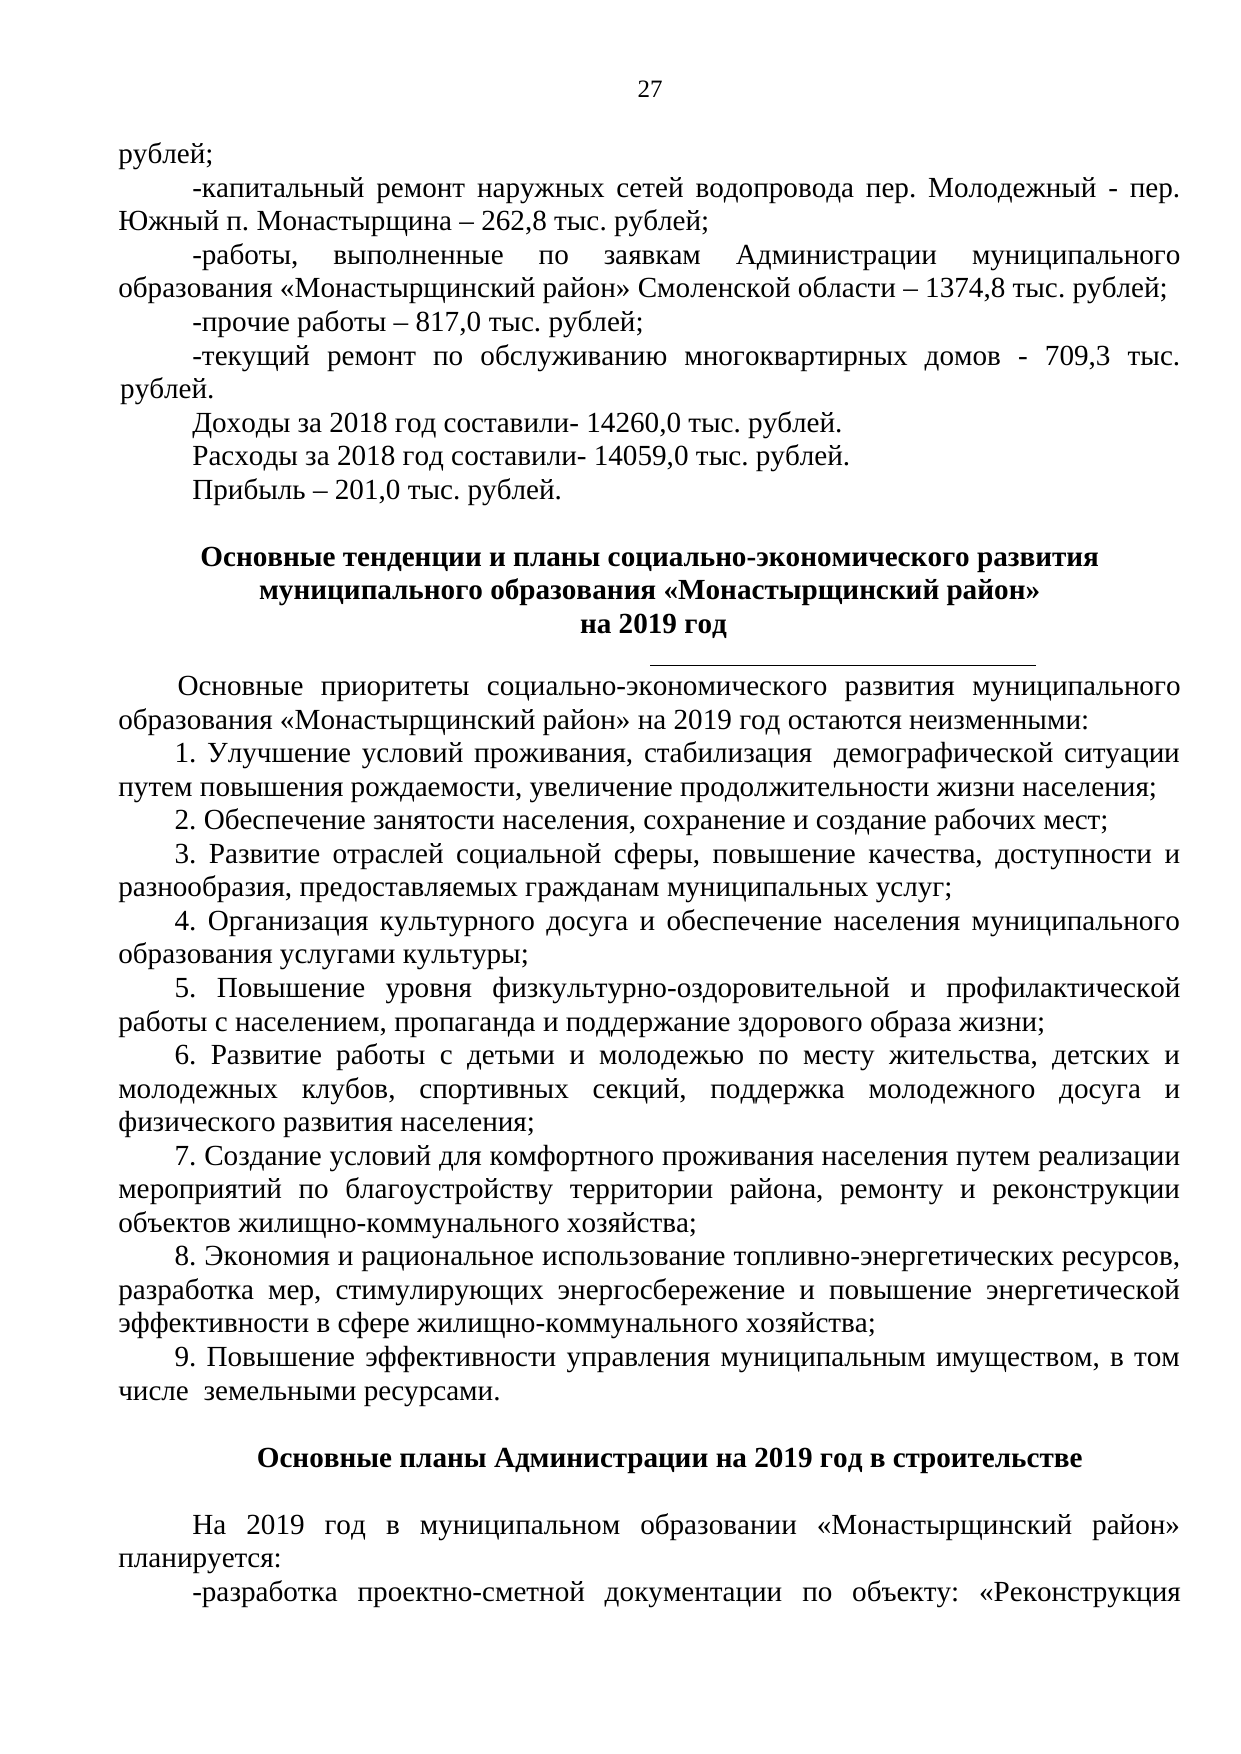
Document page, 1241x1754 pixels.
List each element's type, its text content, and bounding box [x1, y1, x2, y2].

text 9. Повышение эффективности управления муниципальным имуществом, в том числе земельными ресурсами. [118, 1339, 1181, 1406]
text -прочие работы – 817,0 тыс. рублей; [118, 304, 1181, 337]
text -работы, выполненные по заявкам Администрации муниципального образования «Монастырщинский район» Смоленской области – 1374,8 тыс. рублей; [118, 237, 1181, 304]
text Основные планы Администрации на 2019 год в строительстве [118, 1440, 1181, 1473]
text Расходы за 2018 год составили- 14059,0 тыс. рублей. [118, 438, 1181, 472]
text 8. Экономия и рациональное использование топливно-энергетических ресурсов, разработка мер, стимулирующих энергосбережение и повышение энергетической эффективности в сфере жилищно-коммунального хозяйства; [118, 1238, 1181, 1339]
text 7. Создание условий для комфортного проживания населения путем реализации мероприятий по благоустройству территории района, ремонту и реконструкции объектов жилищно-коммунального хозяйства; [118, 1138, 1181, 1238]
text -текущий ремонт по обслуживанию многоквартирных домов - 709,3 тыс. рублей. [120, 338, 1181, 405]
text 1. Улучшение условий проживания, стабилизация демографической ситуации путем повышения рождаемости, увеличение продолжительности жизни населения; [118, 735, 1181, 802]
text На 2019 год в муниципальном образовании «Монастырщинский район» планируется: [118, 1507, 1181, 1574]
text Основные приоритеты социально-экономического развития муниципального образования «Монастырщинский район» на 2019 год остаются неизменными: [118, 668, 1181, 735]
text Основные тенденции и планы социально-экономического развития [118, 539, 1181, 572]
text 5. Повышение уровня физкультурно-оздоровительной и профилактической работы с населением, пропаганда и поддержание здорового образа жизни; [118, 970, 1181, 1037]
text 2. Обеспечение занятости населения, сохранение и создание рабочих мест; [118, 802, 1181, 836]
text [118, 1574, 1181, 1607]
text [118, 136, 1181, 170]
text -капитальный ремонт наружных сетей водопровода пер. Молодежный - пер. Южный п. Монастырщина – 262,8 тыс. рублей; [118, 170, 1181, 237]
text 3. Развитие отраслей социальной сферы, повышение качества, доступности и разнообразия, предоставляемых гражданам муниципальных услуг; [118, 836, 1181, 903]
text на 2019 год [118, 606, 1181, 639]
text 6. Развитие работы с детьми и молодежью по месту жительства, детских и молодежных клубов, спортивных секций, поддержка молодежного досуга и физического развития населения; [118, 1037, 1181, 1138]
text Доходы за 2018 год составили- 14260,0 тыс. рублей. [118, 405, 1181, 438]
text Прибыль – 201,0 тыс. рублей. [118, 472, 1181, 505]
text 4. Организация культурного досуга и обеспечение населения муниципального образования услугами культуры; [118, 903, 1181, 970]
text муниципального образования «Монастырщинский район» [118, 572, 1181, 606]
